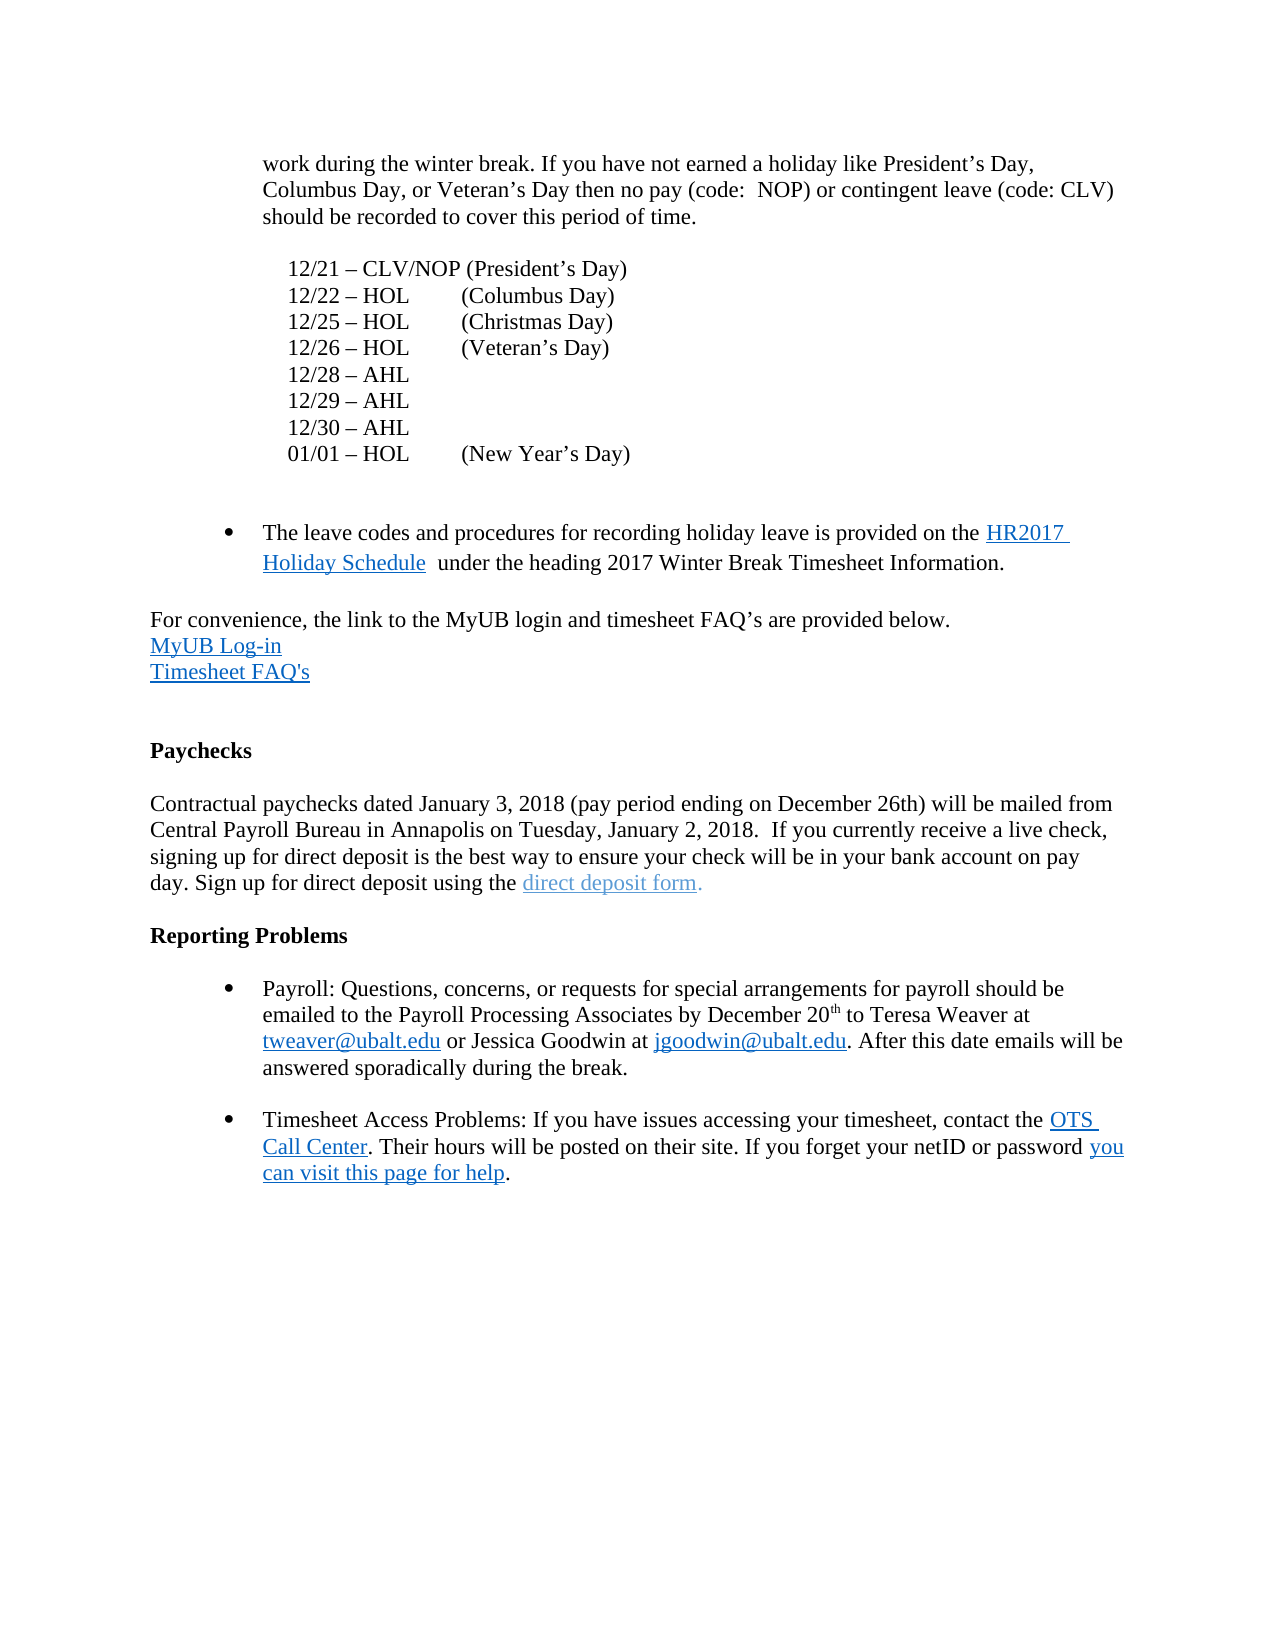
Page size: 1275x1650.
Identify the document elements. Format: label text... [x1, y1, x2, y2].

text Reporting Problems [150, 922, 1125, 948]
text 12/25 – HOL (Christmas Day) [150, 308, 1125, 334]
list The leave codes and procedures for recording holiday leave is provided on the HR2017 Holiday Schedule under the heading 2017 Winter Break Timesheet Information. [225, 519, 1125, 576]
text MyUB Log-in [150, 632, 1125, 658]
text 12/26 – HOL (Veteran’s Day) [150, 334, 1125, 361]
text 12/28 – AHL [150, 361, 1125, 387]
text 01/01 – HOL (New Year’s Day) [150, 440, 1125, 466]
text 12/22 – HOL (Columbus Day) [150, 282, 1125, 308]
text 12/29 – AHL [150, 387, 1125, 413]
text Contractual paychecks dated January 3, 2018 (pay period ending on December 26th) will be mailed from Central Payroll Bureau in Annapolis on Tuesday, January 2, 2018. If you currently receive a live check, signing up for direct deposit is the best way to ensure your check will be in your bank account on pay day. Sign up for direct deposit using the direct deposit form. [150, 790, 1125, 896]
list Timesheet Access Problems: If you have issues accessing your timesheet, contact the OTS Call Center. Their hours will be posted on their site. If you forget your netID or password you can visit this page for help. [225, 1106, 1125, 1186]
text 12/21 – CLV/NOP (President’s Day) [150, 255, 1125, 282]
list Payroll: Questions, concerns, or requests for special arrangements for payroll should be emailed to the Payroll Processing Associates by December 20th to Teresa Weaver at tweaver@ubalt.edu or Jessica Goodwin at jgoodwin@ubalt.edu. After this date emails will be answered sporadically during the break. [225, 975, 1125, 1080]
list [225, 150, 1125, 229]
text 12/30 – AHL [150, 413, 1125, 440]
text For convenience, the link to the MyUB login and timesheet FAQ’s are provided below. [150, 606, 1125, 632]
text Paychecks [150, 737, 1125, 764]
text Timesheet FAQ's [150, 658, 1125, 685]
